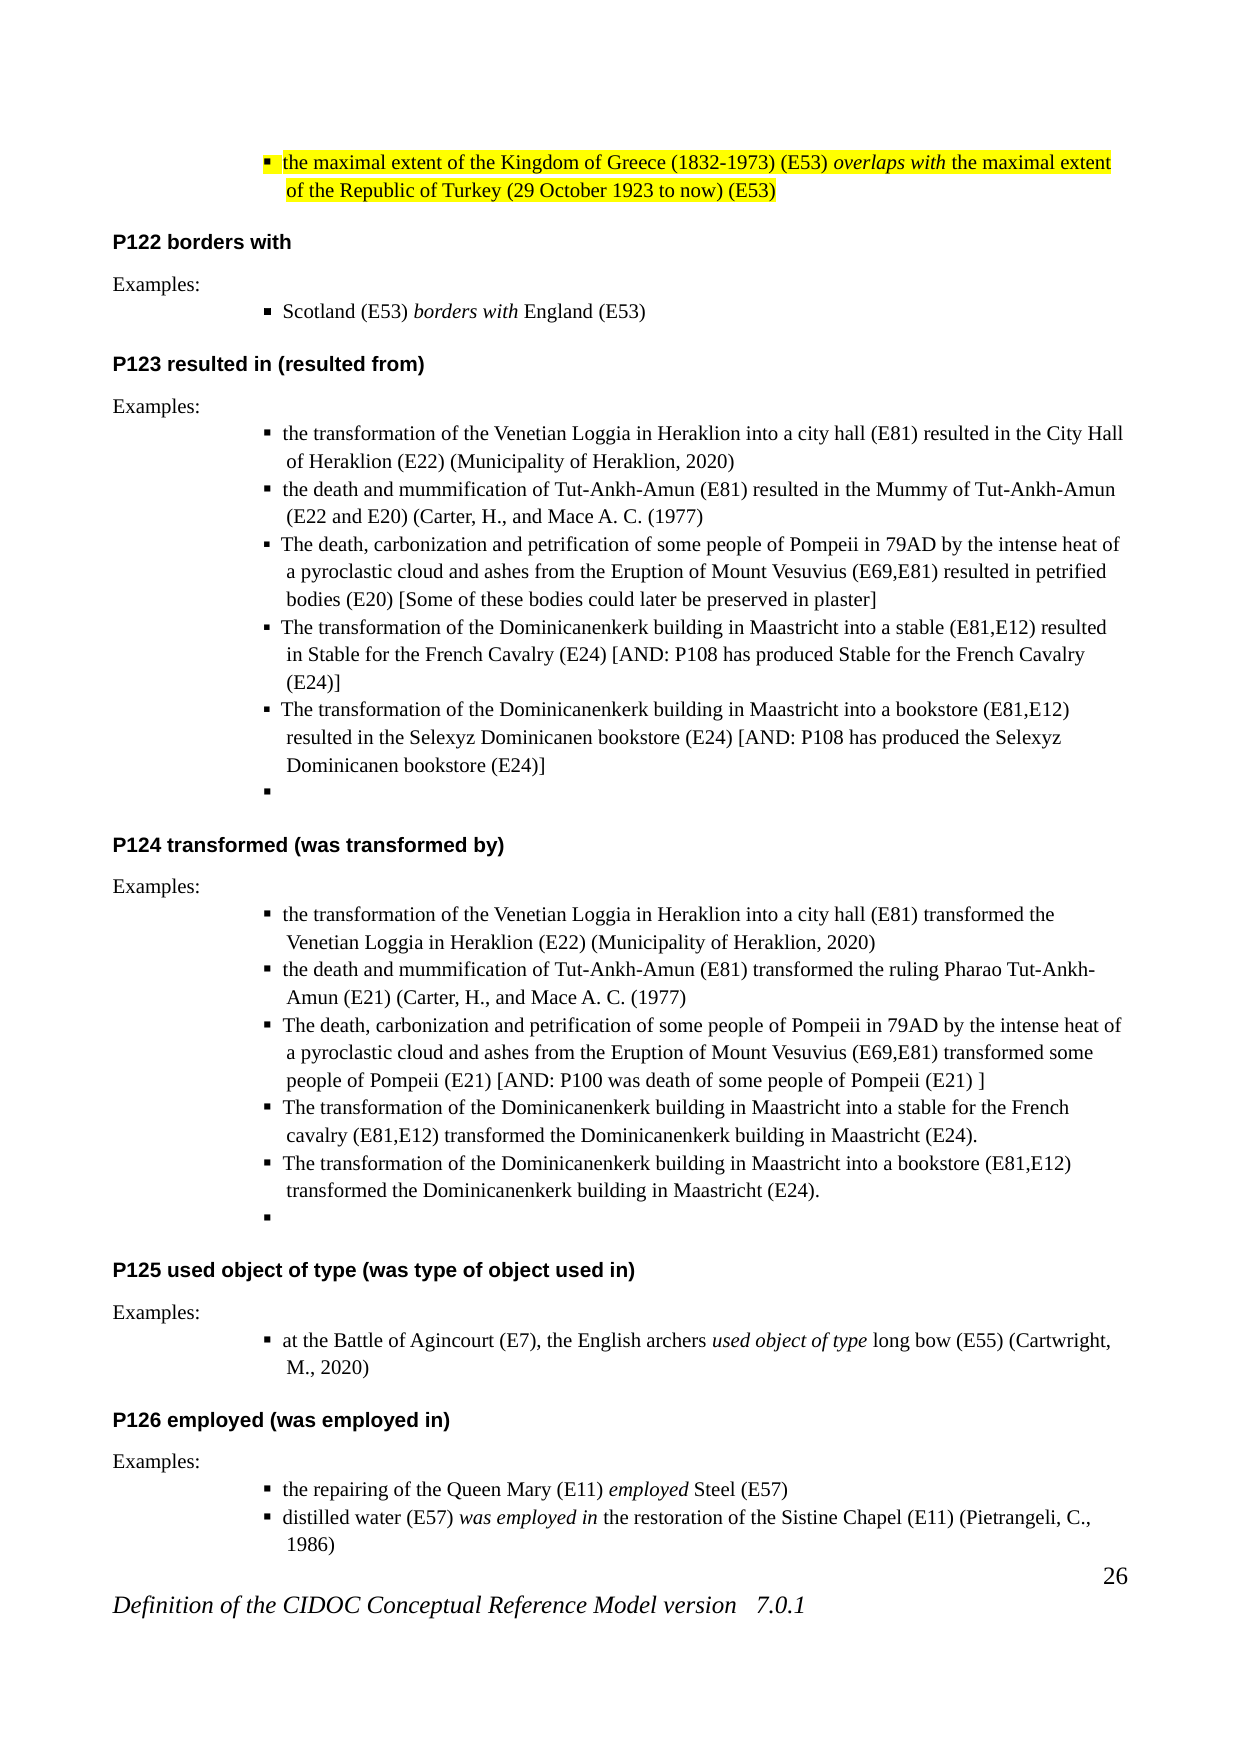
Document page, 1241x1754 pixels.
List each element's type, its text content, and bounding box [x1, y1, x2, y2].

text the death and mummification of Tut-Ankh-Amun (E81) resulted in the Mummy of Tut-Ankh-Amun (E22 and E20) (Carter, H., and Mace A. C. (1977) [262, 477, 1128, 528]
text The transformation of the Dominicanenkerk building in Maastricht into a stable for the French cavalry (E81,E12) transformed the Dominicanenkerk building in Maastricht (E24). [262, 1095, 1128, 1147]
text P122 borders with [112, 230, 1128, 254]
text The transformation of the Dominicanenkerk building in Maastricht into a bookstore (E81,E12) transformed the Dominicanenkerk building in Maastricht (E24). [262, 1151, 1128, 1202]
text P125 used object of type (was type of object used in) [112, 1258, 1128, 1282]
list Scotland (E53) borders with England (E53) [262, 299, 1128, 323]
text The death, carbonization and petrification of some people of Pompeii in 79AD by the intense heat of a pyroclastic cloud and ashes from the Eruption of Mount Vesuvius (E69,E81) resulted in petrified bodies (E20) [Some of these bodies could later be preserved in plaster] [262, 532, 1128, 611]
text Examples: [112, 874, 1128, 898]
text the transformation of the Venetian Loggia in Heraklion into a city hall (E81) transformed the Venetian Loggia in Heraklion (E22) (Municipality of Heraklion, 2020) [262, 902, 1128, 954]
text the maximal extent of the Kingdom of Greece (1832-1973) (E53) overlaps with the maximal extent of the Republic of Turkey (29 October 1923 to now) (E53) [262, 150, 1128, 202]
text distilled water (E57) was employed in the restoration of the Sistine Chapel (E11) (Pietrangeli, C., 1986) [262, 1505, 1128, 1556]
text The transformation of the Dominicanenkerk building in Maastricht into a bookstore (E81,E12) resulted in the Selexyz Dominicanen bookstore (E24) [AND: P108 has produced the Selexyz Dominicanen bookstore (E24)] [262, 697, 1128, 777]
text The transformation of the Dominicanenkerk building in Maastricht into a stable (E81,E12) resulted in Stable for the French Cavalry (E24) [AND: P108 has produced Stable for the French Cavalry (E24)] [262, 614, 1128, 694]
text Examples: [112, 1300, 1128, 1324]
text Examples: [112, 1449, 1128, 1473]
text P123 resulted in (resulted from) [112, 352, 1128, 376]
text The death, carbonization and petrification of some people of Pompeii in 79AD by the intense heat of a pyroclastic cloud and ashes from the Eruption of Mount Vesuvius (E69,E81) transformed some people of Pompeii (E21) [AND: P100 was death of some people of Pompeii (E21) ] [262, 1012, 1128, 1092]
text P124 transformed (was transformed by) [112, 833, 1128, 857]
text Examples: [112, 394, 1128, 418]
text the death and mummification of Tut-Ankh-Amun (E81) transformed the ruling Pharao Tut-Ankh-Amun (E21) (Carter, H., and Mace A. C. (1977) [262, 957, 1128, 1009]
text at the Battle of Agincourt (E7), the English archers used object of type long bow (E55) (Cartwright, M., 2020) [262, 1328, 1128, 1379]
text the repairing of the Queen Mary (E11) employed Steel (E57) [262, 1477, 1128, 1501]
text P126 employed (was employed in) [112, 1408, 1128, 1432]
text Examples: [112, 272, 1128, 296]
text the transformation of the Venetian Loggia in Heraklion into a city hall (E81) resulted in the City Hall of Heraklion (E22) (Municipality of Heraklion, 2020) [262, 421, 1128, 473]
